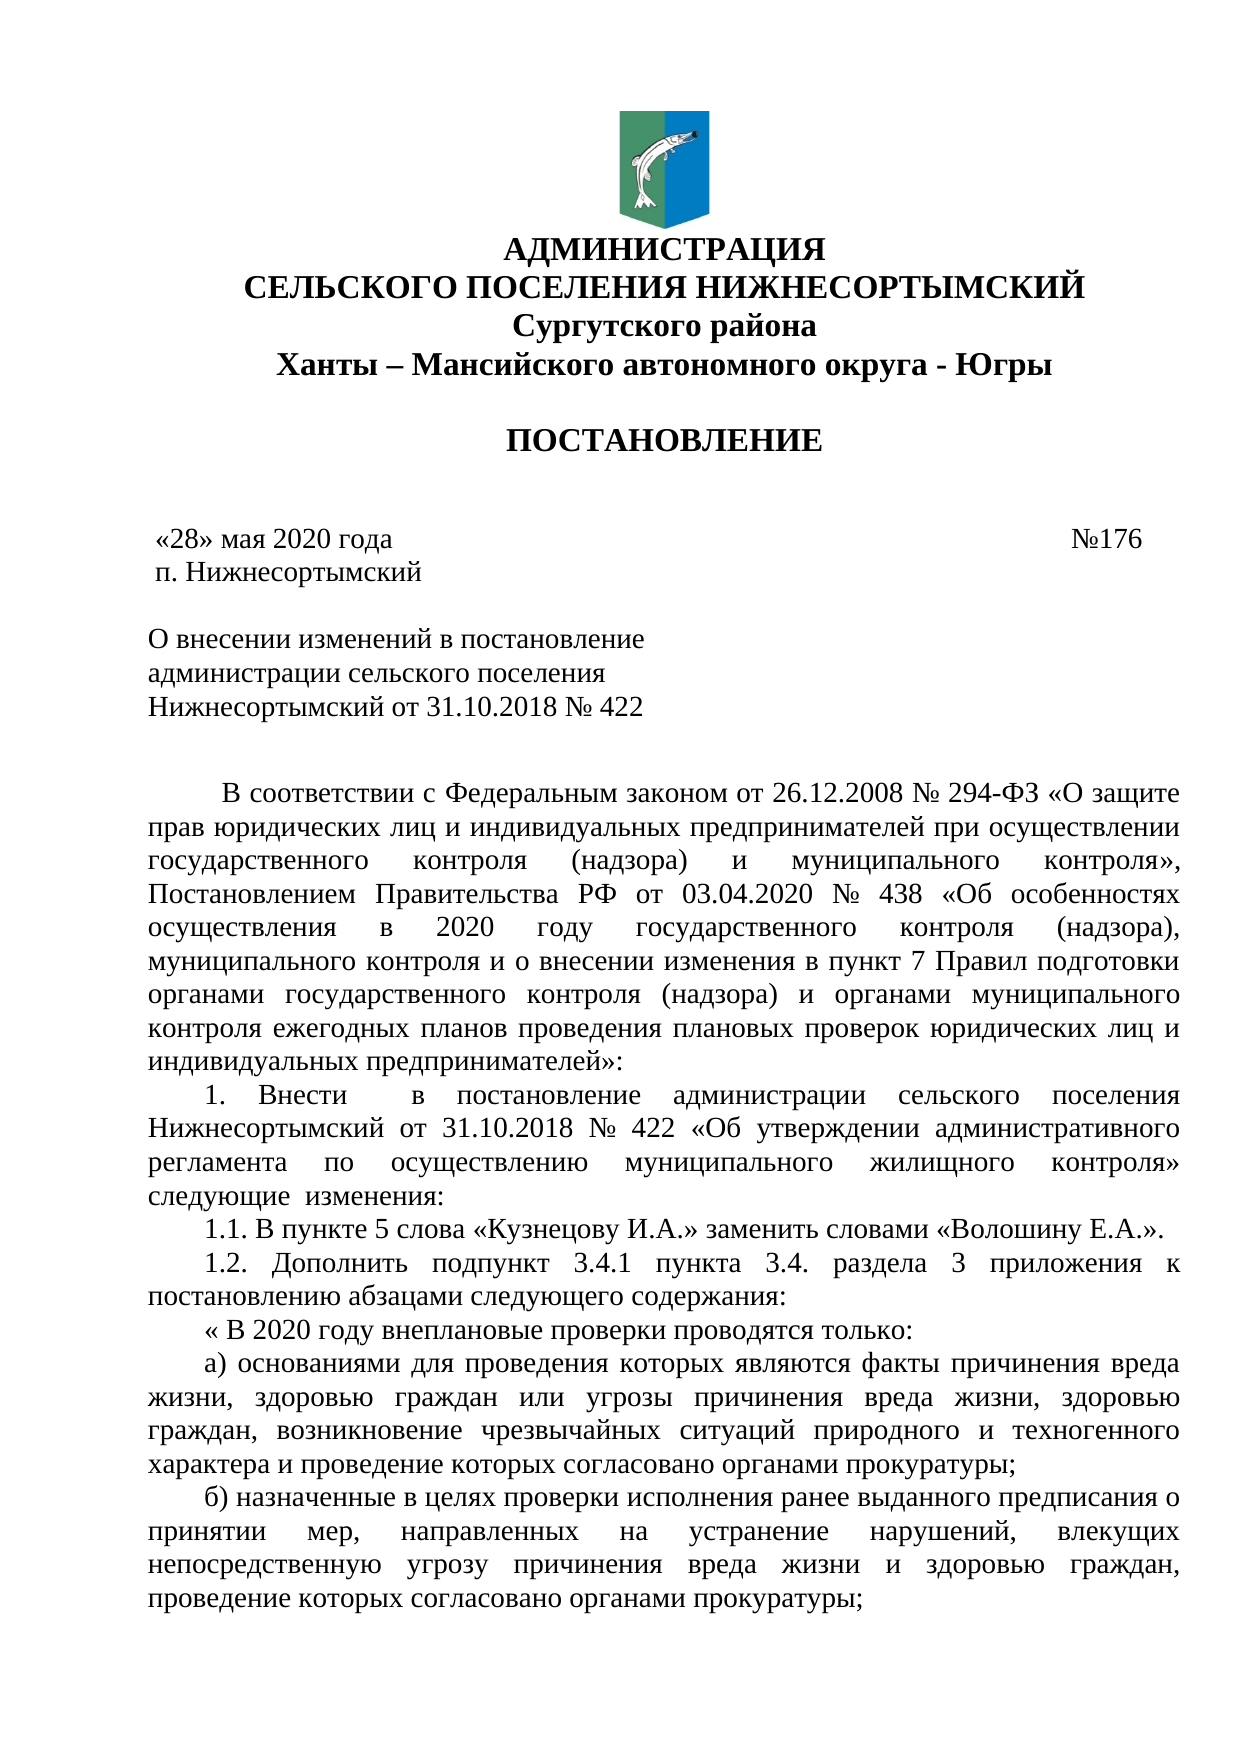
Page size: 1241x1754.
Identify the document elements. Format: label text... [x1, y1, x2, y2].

title 1.2. Дополнить подпункт 3.4.1 пункта 3.4. раздела 3 приложения к постановлению абзацами следующего содержания: [148, 1245, 1181, 1312]
text «28» мая 2020 года №176 [148, 521, 1181, 554]
text В соответствии с Федеральным законом от 26.12.2008 № 294-ФЗ «О защите прав юридических лиц и индивидуальных предпринимателей при осуществлении государственного контроля (надзора) и муниципального контроля», Постановлением Правительства РФ от 03.04.2020 № 438 «Об особенностях осуществления в 2020 году государственного контроля (надзора), муниципального контроля и о внесении изменения в пункт 7 Правил подготовки органами государственного контроля (надзора) и органами муниципального контроля ежегодных планов проведения плановых проверок юридических лиц и индивидуальных предпринимателей»: [148, 775, 1181, 1077]
text Сургутского района [148, 305, 1181, 344]
picture [619, 111, 710, 229]
text администрации сельского поселения [148, 655, 1181, 689]
text АДМИНИСТРАЦИЯ [148, 229, 1181, 267]
text СЕЛЬСКОГО ПОСЕЛЕНИЯ НИЖНЕСОРТЫМСКИЙ [148, 267, 1181, 305]
text б) назначенные в целях проверки исполнения ранее выданного предписания о принятии мер, направленных на устранение нарушений, влекущих непосредственную угрозу причинения вреда жизни и здоровью граждан, проведение которых согласовано органами прокуратуры; [148, 1479, 1181, 1614]
text « В 2020 году внеплановые проверки проводятся только: [148, 1312, 1181, 1345]
text а) основаниями для проведения которых являются факты причинения вреда жизни, здоровью граждан или угрозы причинения вреда жизни, здоровью граждан, возникновение чрезвычайных ситуаций природного и техногенного характера и проведение которых согласовано органами прокуратуры; [148, 1345, 1181, 1479]
title 1.1. В пункте 5 слова «Кузнецову И.А.» заменить словами «Волошину Е.А.». [148, 1211, 1181, 1245]
text Нижнесортымский от 31.10.2018 № 422 [148, 689, 1181, 722]
text п. Нижнесортымский [148, 554, 1181, 588]
text 1. Внести в постановление администрации сельского поселения Нижнесортымский от 31.10.2018 № 422 «Об утверждении административного регламента по осуществлению муниципального жилищного контроля» следующие изменения: [148, 1077, 1181, 1211]
text Ханты – Мансийского автономного округа - Югры [148, 344, 1181, 382]
text О внесении изменений в постановление [148, 622, 1181, 655]
text ПОСТАНОВЛЕНИЕ [148, 420, 1181, 459]
